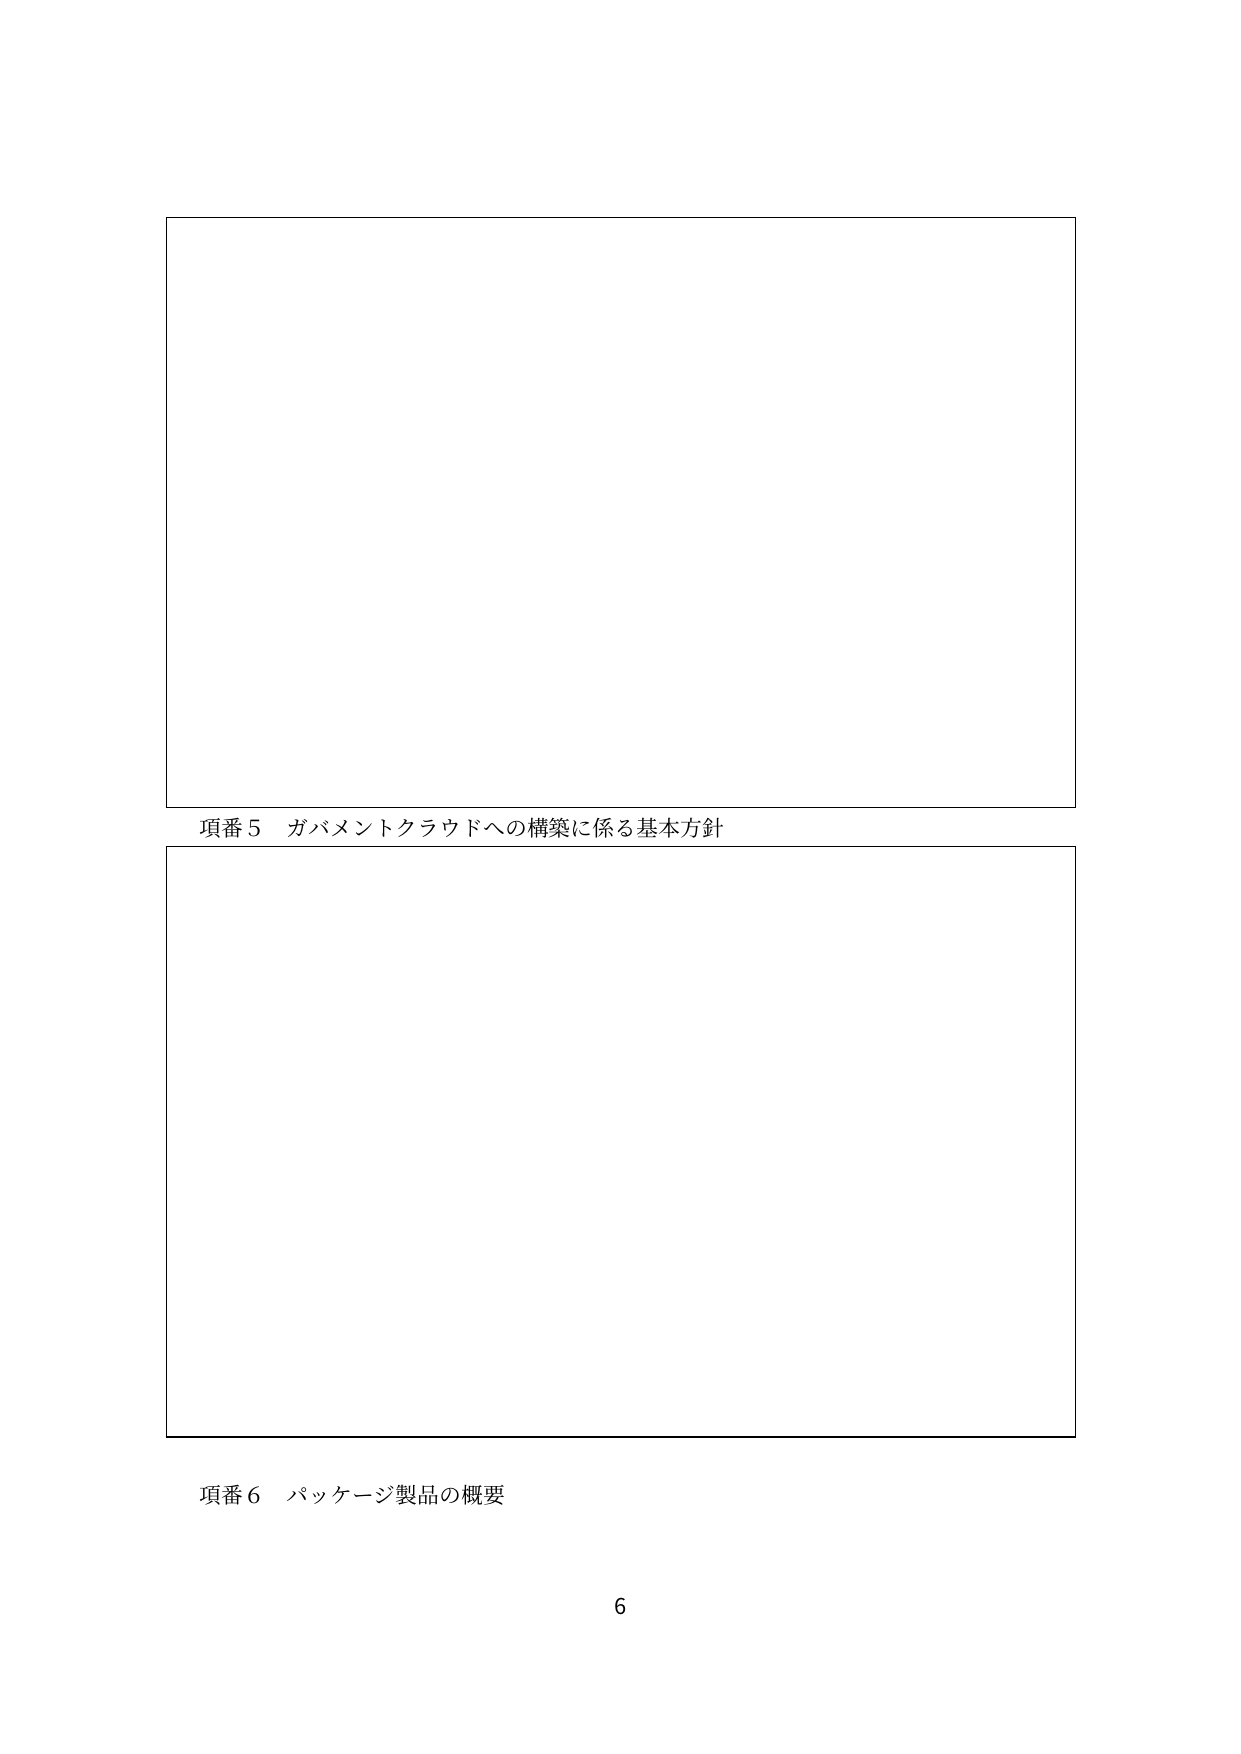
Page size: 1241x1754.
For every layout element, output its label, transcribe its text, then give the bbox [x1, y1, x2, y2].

table_header [167, 218, 1075, 807]
table_header [167, 847, 1075, 1436]
text 項番５ ガバメントクラウドへの構築に係る基本方針 [177, 808, 1063, 846]
text 項番６ パッケージ製品の概要 [177, 1475, 1063, 1512]
